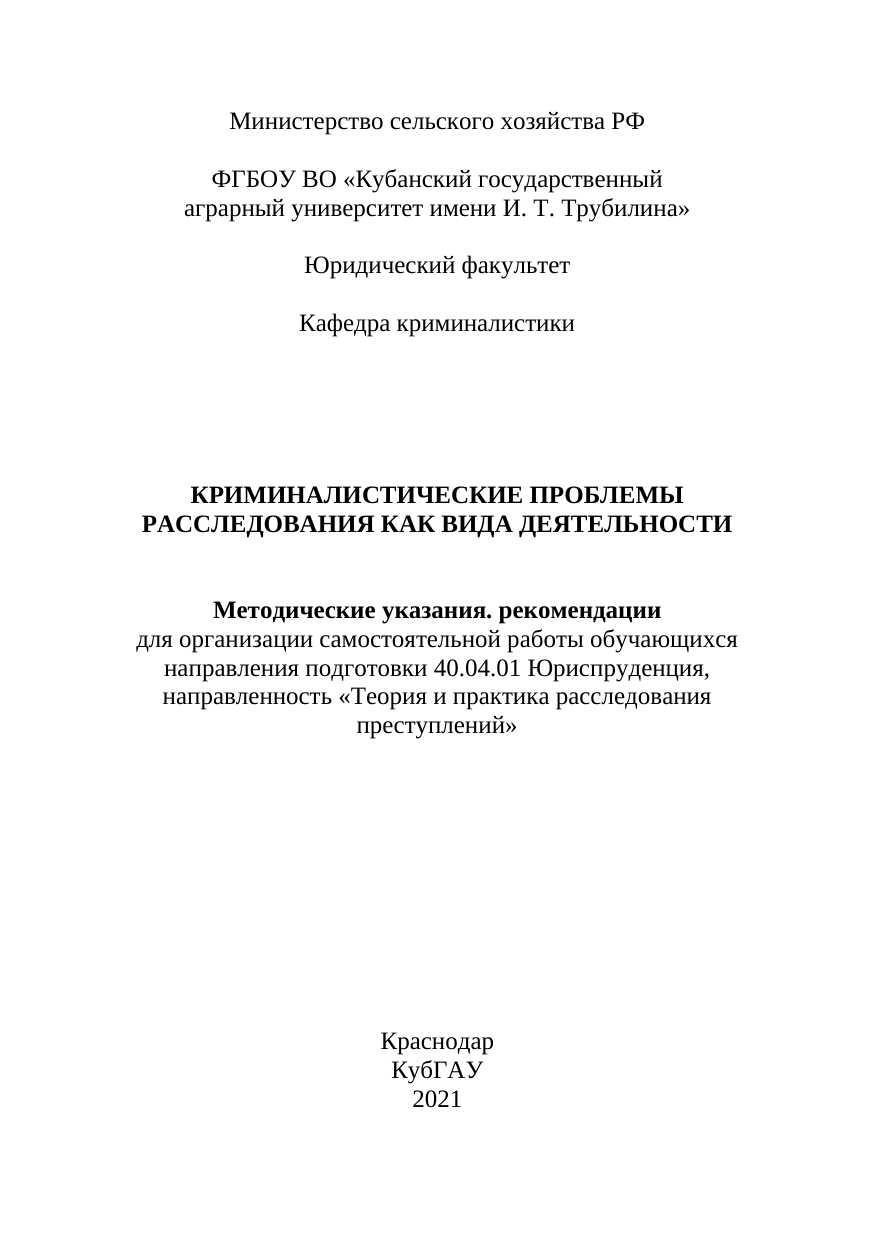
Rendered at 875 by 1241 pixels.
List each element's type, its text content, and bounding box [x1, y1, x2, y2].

text для организации самостоятельной работы обучающихся [100, 624, 774, 653]
text КубГАУ [100, 1055, 774, 1084]
text Краснодар [100, 1026, 774, 1055]
text КРИМИНАЛИСТИЧЕСКИЕ ПРОБЛЕМЫ РАССЛЕДОВАНИЯ КАК ВИДА ДЕЯТЕЛЬНОСТИ [100, 480, 774, 538]
text Министерство сельского хозяйства РФ [100, 106, 774, 135]
text Юридический факультет [100, 250, 774, 279]
text Методические указания. рекомендации [100, 595, 774, 624]
text ФГБОУ ВО «Кубанский государственный [100, 164, 774, 193]
text Кафедра криминалистики [100, 308, 774, 336]
text направления подготовки 40.04.01 Юриспруденция, направленность «Теория и практика расследования преступлений» [100, 653, 774, 739]
text аграрный университет имени И. Т. Трубилина» [100, 193, 774, 221]
text 2021 [100, 1084, 774, 1113]
